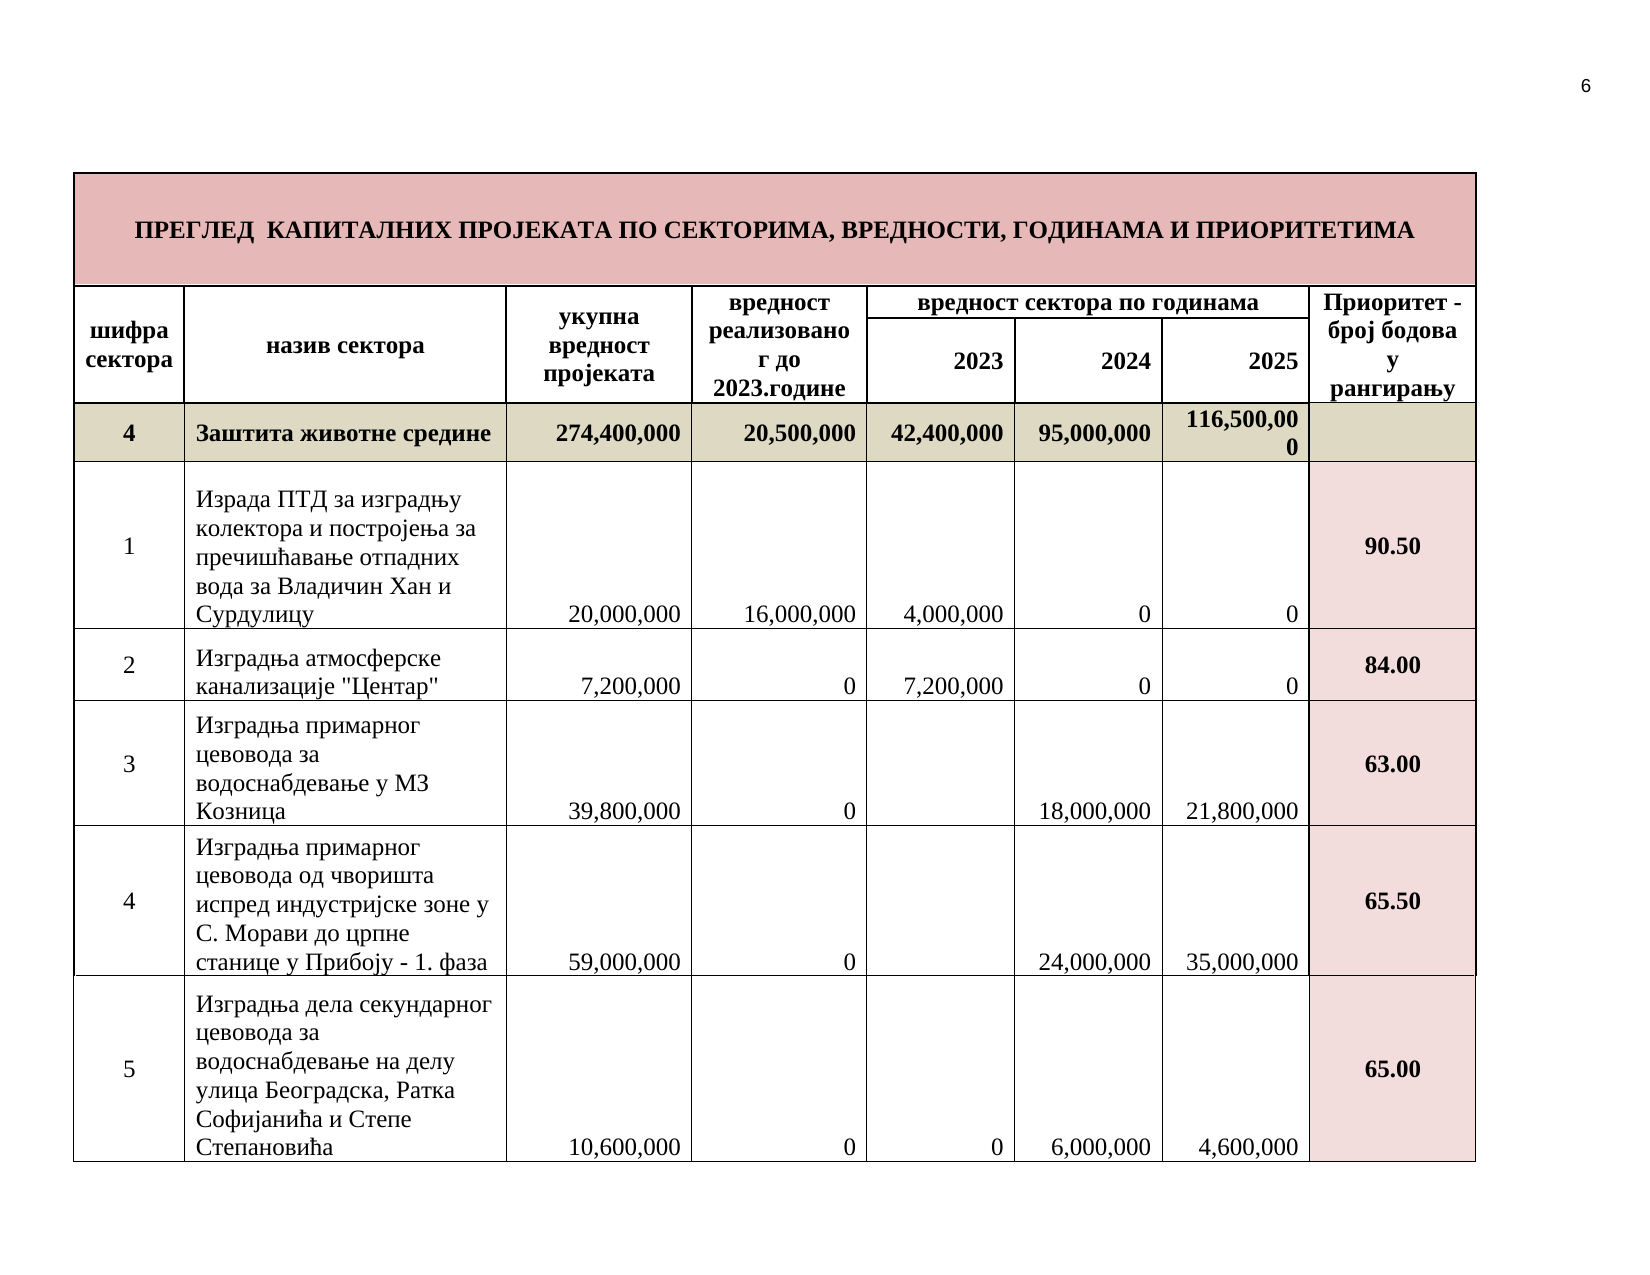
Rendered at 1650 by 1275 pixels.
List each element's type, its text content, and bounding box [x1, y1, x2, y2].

table_cell Изградња атмосферске канализације "Центар" [185, 629, 506, 700]
table_cell 1 [75, 462, 184, 628]
table_cell Заштита животне средине [185, 404, 506, 461]
table_cell 63.00 [1310, 701, 1475, 825]
table_cell 0 [1015, 462, 1162, 628]
table_cell шифра сектора [75, 287, 183, 402]
table_cell 20,000,000 [507, 462, 691, 628]
table_cell 84.00 [1310, 629, 1475, 700]
table_cell 0 [1015, 629, 1162, 700]
table_cell 274,400,000 [507, 404, 691, 461]
table_cell 116,500,000 [1163, 404, 1308, 461]
table_cell 65.50 [1310, 826, 1475, 975]
table_cell 10,600,000 [507, 976, 691, 1161]
table_cell 3 [75, 701, 184, 825]
table_cell 18,000,000 [1015, 701, 1162, 825]
table_cell 24,000,000 [1015, 826, 1162, 975]
table_cell 2025 [1163, 319, 1308, 402]
table_cell 0 [1163, 462, 1308, 628]
table_cell 7,200,000 [507, 629, 691, 700]
table_cell 59,000,000 [507, 826, 691, 975]
table_cell 4,600,000 [1163, 976, 1309, 1161]
table_cell 0 [692, 701, 866, 825]
table_cell 35,000,000 [1163, 826, 1308, 975]
table_cell 4,000,000 [867, 462, 1014, 628]
table_cell 6,000,000 [1015, 976, 1162, 1161]
table_cell 42,400,000 [867, 404, 1014, 461]
table_cell Изградња примарног цевовода за водоснабдевање у МЗ Козница [185, 701, 506, 825]
table_cell 95,000,000 [1015, 404, 1162, 461]
table_cell 0 [867, 976, 1014, 1161]
table_cell 2 [75, 629, 184, 700]
table_cell Изградња дела секундарног цевовода за водоснабдевање на делу улица Београдска, Ратка Софијанића и Степе Степановића [185, 976, 506, 1161]
table_cell 2024 [1016, 319, 1161, 402]
table_cell 2023 [868, 319, 1014, 402]
table_cell [867, 826, 1014, 975]
table_cell 4 [75, 826, 184, 975]
table_cell 21,800,000 [1163, 701, 1308, 825]
table_cell 0 [1163, 629, 1308, 700]
table_cell 65.00 [1310, 975, 1475, 1161]
table_cell Израда ПТД за изградњу колектора и постројења за пречишћавање отпадних вода за Владичин Хан и Сурдулицу [185, 462, 506, 628]
table_header ПРЕГЛЕД КАПИТАЛНИХ ПРОЈЕКАТА ПО СЕКТОРИМА, ВРЕДНОСТИ, ГОДИНАМА И ПРИОРИТЕТИМА [75, 174, 1475, 284]
table_cell вредност сектора по годинама [868, 287, 1308, 317]
table_cell [867, 701, 1014, 825]
table_cell 0 [692, 826, 866, 975]
table_cell вредност реализованог до 2023.године [693, 287, 866, 402]
table_cell 20,500,000 [692, 404, 866, 461]
table_cell 4 [75, 404, 184, 461]
table_cell 16,000,000 [692, 462, 866, 628]
table_cell 5 [74, 976, 184, 1161]
table_cell назив сектора [185, 287, 505, 402]
table_cell 90.50 [1310, 462, 1475, 628]
table_cell Изградња примарног цевовода од чворишта испред индустријске зоне у С. Морави до црпне станице у Прибоју - 1. фаза [185, 826, 506, 975]
table_cell 0 [692, 629, 866, 700]
table_cell 0 [692, 976, 866, 1161]
table_cell 39,800,000 [507, 701, 691, 825]
table_cell [1310, 403, 1475, 461]
table_cell 7,200,000 [867, 629, 1014, 700]
table_cell укупна вредност пројеката [507, 287, 691, 402]
table_cell Приоритет - број бодова у рангирању [1310, 287, 1475, 402]
